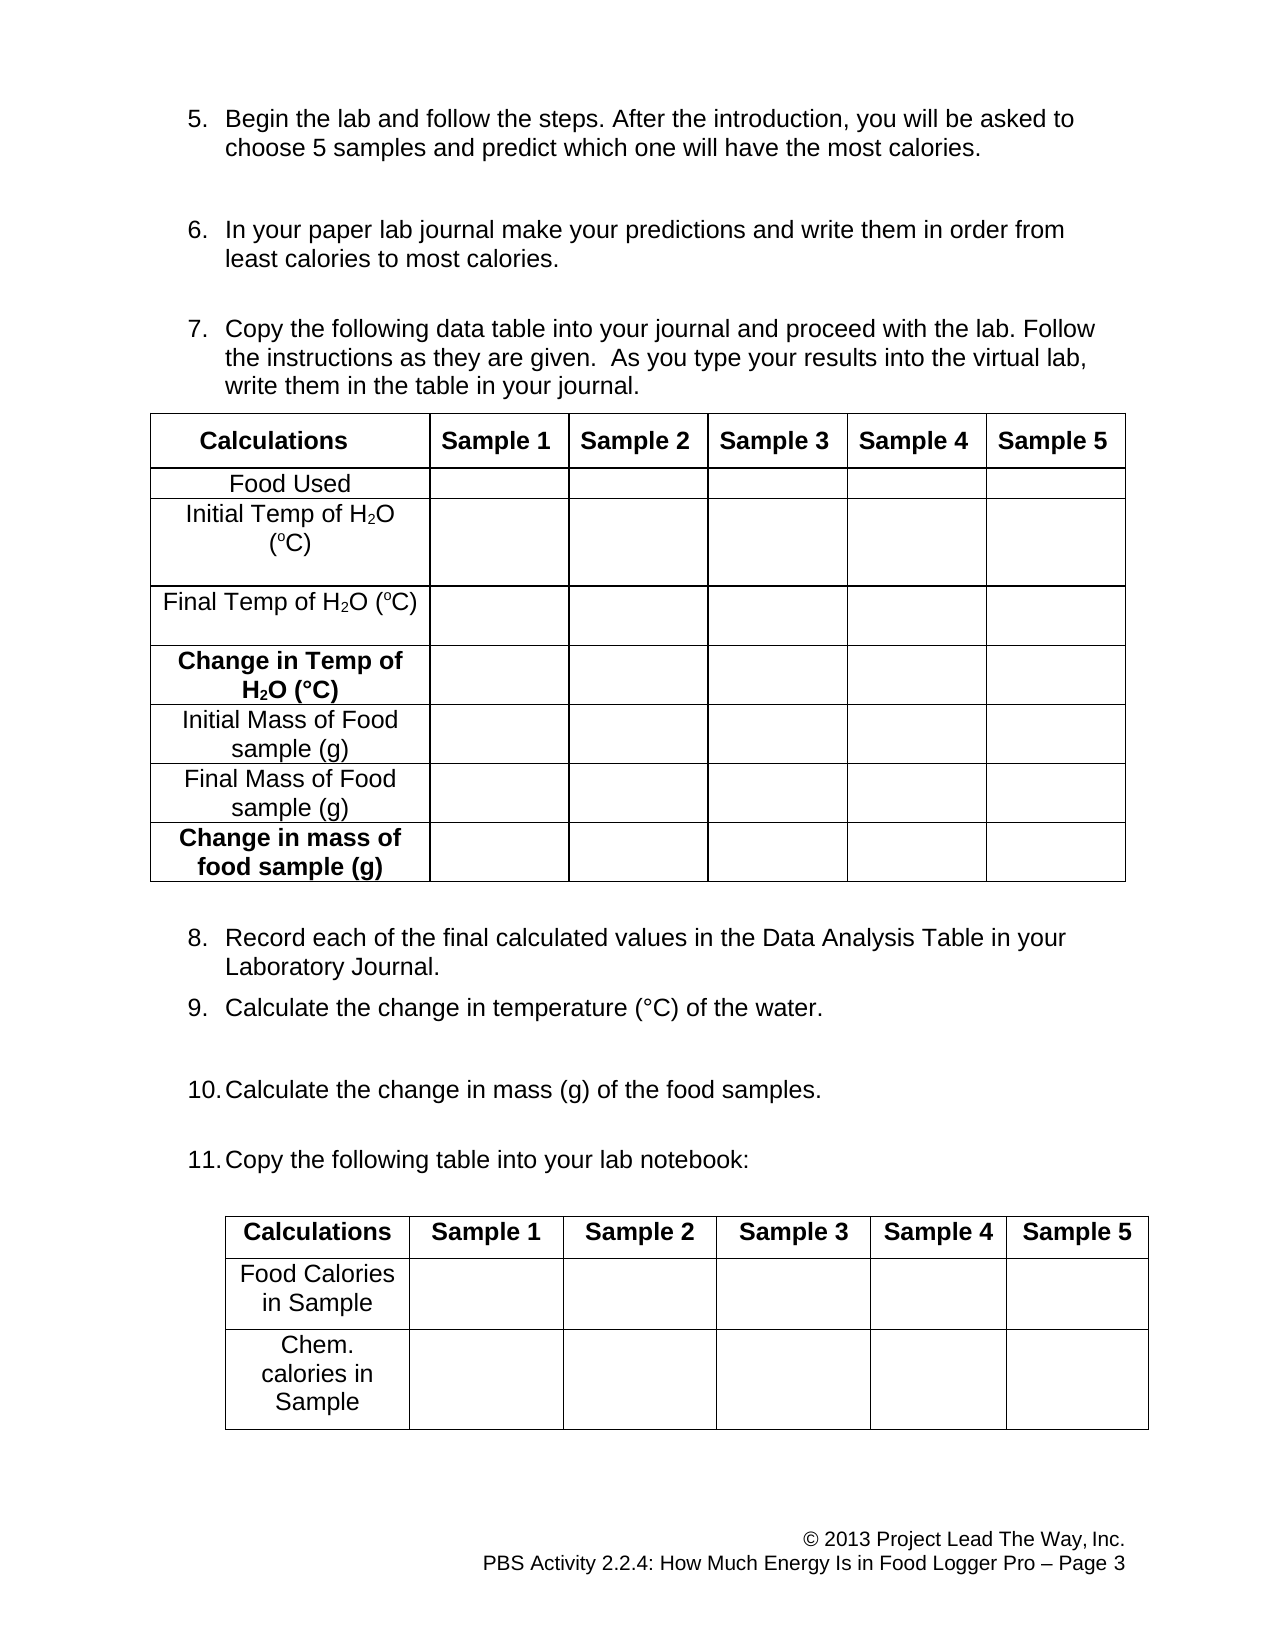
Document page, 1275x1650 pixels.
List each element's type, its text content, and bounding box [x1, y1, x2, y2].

text Calculate the change in mass (g) of the food samples. [187, 1076, 1125, 1104]
table_cell [709, 646, 847, 703]
table_cell [848, 499, 986, 585]
table_header Sample 5 [987, 414, 1125, 467]
text In your paper lab journal make your predictions and write them in order from least calories to most calories. [187, 215, 1125, 272]
table_cell [564, 1259, 716, 1329]
text Copy the following data table into your journal and proceed with the lab. Follow the instructions as they are given. As you type your results into the virtual lab, write them in the table in your journal. [187, 314, 1125, 400]
text Begin the lab and follow the steps. After the introduction, you will be asked to choose 5 samples and predict which one will have the most calories. [187, 104, 1125, 161]
table_cell [431, 587, 568, 644]
table_cell [871, 1259, 1006, 1329]
table_cell Change in Temp of H2O (°C) [151, 646, 429, 703]
table_cell Final Mass of Food sample (g) [151, 764, 429, 822]
table_cell Final Temp of H2O (oC) [151, 587, 429, 644]
table_cell [987, 499, 1125, 585]
table_cell [709, 705, 847, 763]
table_cell [431, 823, 568, 881]
table_cell [709, 499, 847, 585]
table_cell [717, 1259, 870, 1329]
table_cell [1007, 1330, 1148, 1429]
table_header Sample 3 [709, 414, 847, 467]
table_header Sample 1 [431, 414, 568, 467]
table_cell [570, 469, 707, 498]
table_header Calculations [226, 1217, 409, 1258]
table_cell [848, 705, 986, 763]
table_cell [987, 587, 1125, 644]
table_header Sample 5 [1007, 1217, 1148, 1258]
table_cell [848, 646, 986, 703]
table_cell [431, 499, 568, 585]
table_cell [410, 1330, 563, 1429]
table_cell [871, 1330, 1006, 1429]
table_cell [709, 764, 847, 822]
table_cell Food Calories in Sample [226, 1259, 409, 1329]
table_cell Food Used [151, 469, 429, 498]
table_cell [570, 499, 707, 585]
table_cell [570, 705, 707, 763]
table_cell [987, 469, 1125, 498]
table_cell [431, 469, 568, 498]
table_cell Chem. calories in Sample [226, 1330, 409, 1429]
table_cell [848, 823, 986, 881]
table_cell [987, 646, 1125, 703]
table_cell [987, 823, 1125, 881]
table_cell [570, 587, 707, 644]
table_cell Initial Mass of Food sample (g) [151, 705, 429, 763]
text Calculate the change in temperature (°C) of the water. [187, 993, 1125, 1022]
table_header Sample 2 [564, 1217, 716, 1258]
table_cell [564, 1330, 716, 1429]
table_cell [410, 1259, 563, 1329]
table_cell Change in mass of food sample (g) [151, 823, 429, 881]
table_header Calculations [151, 414, 429, 467]
table_cell [1007, 1259, 1148, 1329]
text Record each of the final calculated values in the Data Analysis Table in your Laboratory Journal. [187, 923, 1125, 981]
table_cell [987, 705, 1125, 763]
table_header Sample 4 [848, 414, 986, 467]
table_cell [709, 587, 847, 644]
table_cell [717, 1330, 870, 1429]
table_cell [570, 764, 707, 822]
table_header Sample 2 [570, 414, 707, 467]
table_cell [987, 764, 1125, 822]
table_cell [848, 764, 986, 822]
table_cell [709, 469, 847, 498]
table_cell [431, 705, 568, 763]
table_cell [431, 646, 568, 703]
table_cell Initial Temp of H2O (oC) [151, 499, 429, 585]
table_header Sample 1 [410, 1217, 563, 1258]
table_cell [848, 469, 986, 498]
table_cell [709, 823, 847, 881]
table_header Sample 3 [717, 1217, 870, 1258]
table_cell [431, 764, 568, 822]
table_cell [570, 646, 707, 703]
table_header Sample 4 [871, 1217, 1006, 1258]
text Copy the following table into your lab notebook: [187, 1146, 1125, 1174]
table_cell [848, 587, 986, 644]
table_cell [570, 823, 707, 881]
